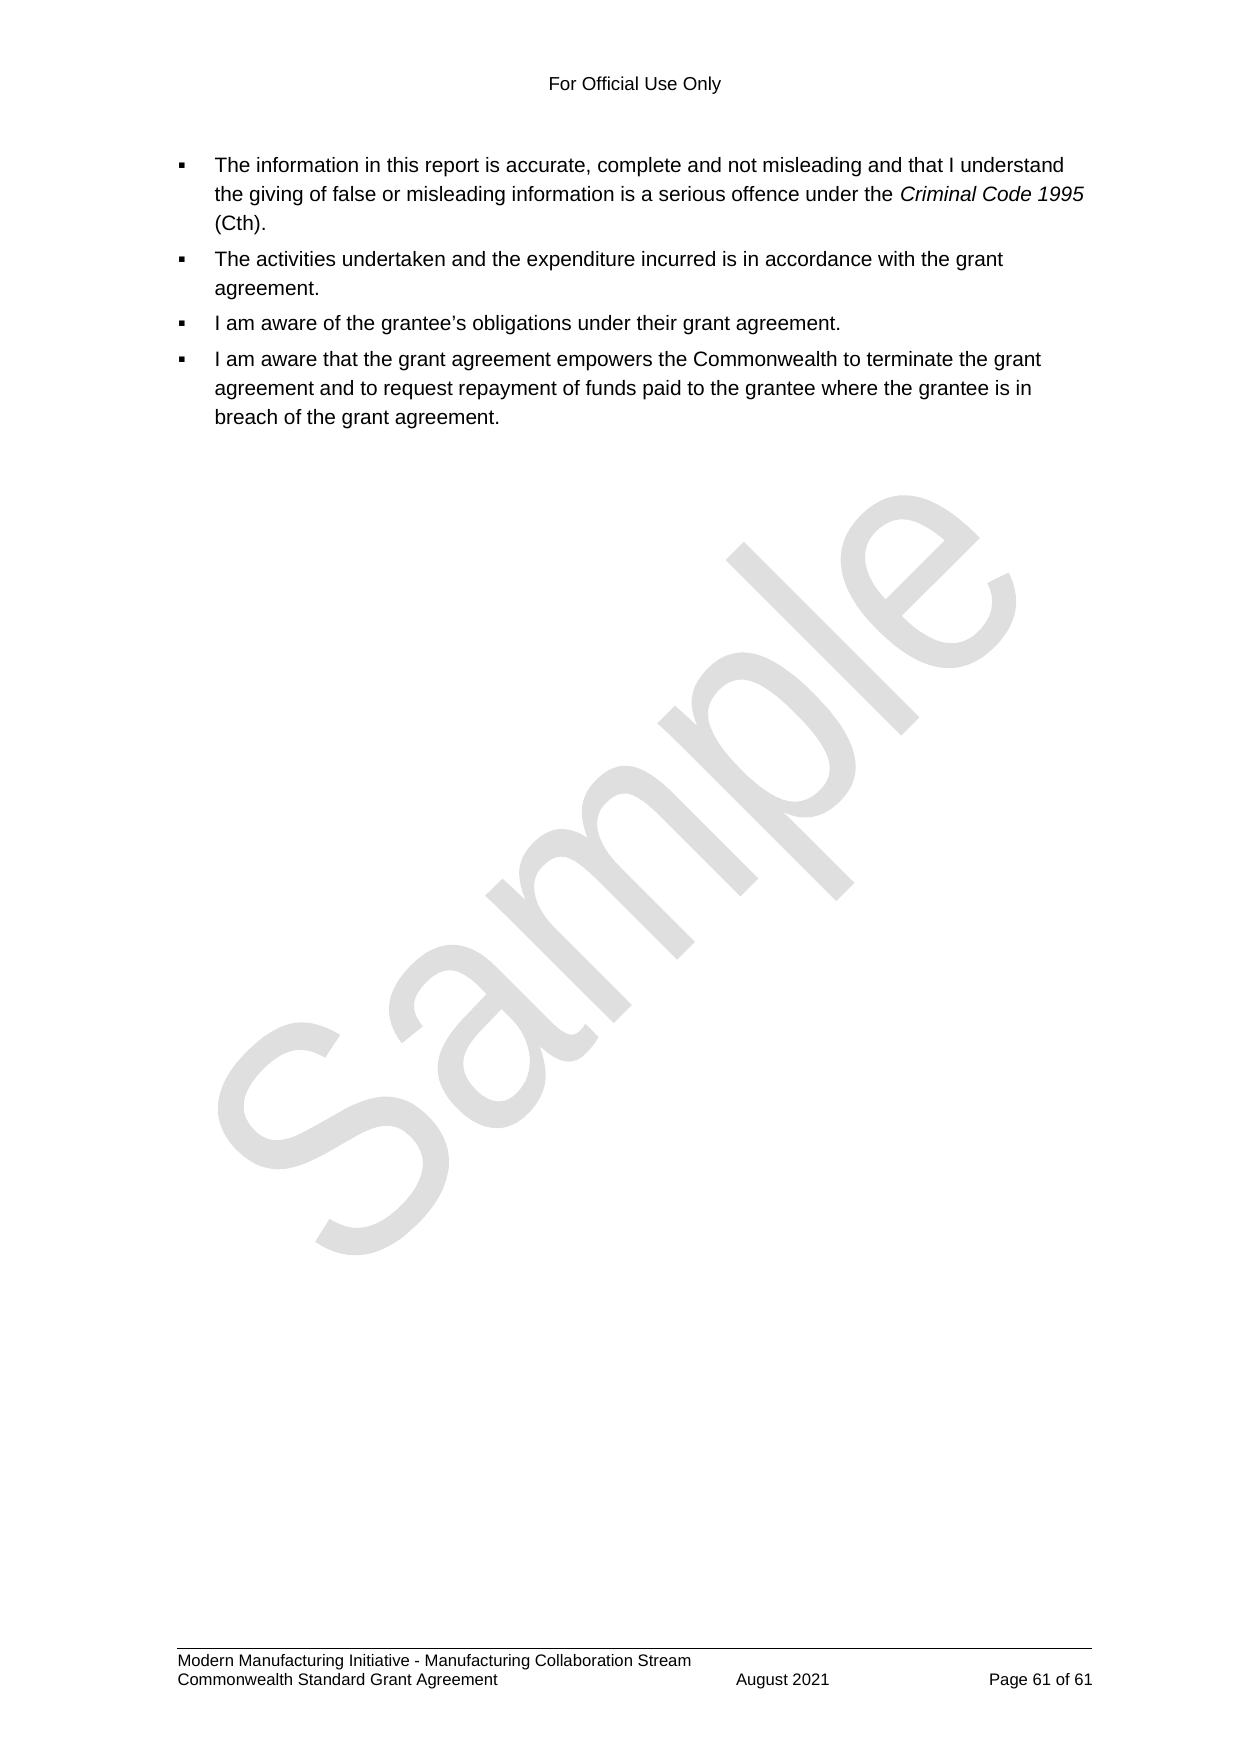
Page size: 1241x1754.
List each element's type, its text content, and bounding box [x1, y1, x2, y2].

list The activities undertaken and the expenditure incurred is in accordance with the grant agreement. [177, 241, 1092, 300]
list I am aware that the grant agreement empowers the Commonwealth to terminate the grant agreement and to request repayment of funds paid to the grantee where the grantee is in breach of the grant agreement. [177, 341, 1092, 429]
list I am aware of the grantee’s obligations under their grant agreement. [177, 306, 1092, 335]
list The information in this report is accurate, complete and not misleading and that I understand the giving of false or misleading information is a serious offence under the Criminal Code 1995 (Cth). [177, 148, 1092, 235]
